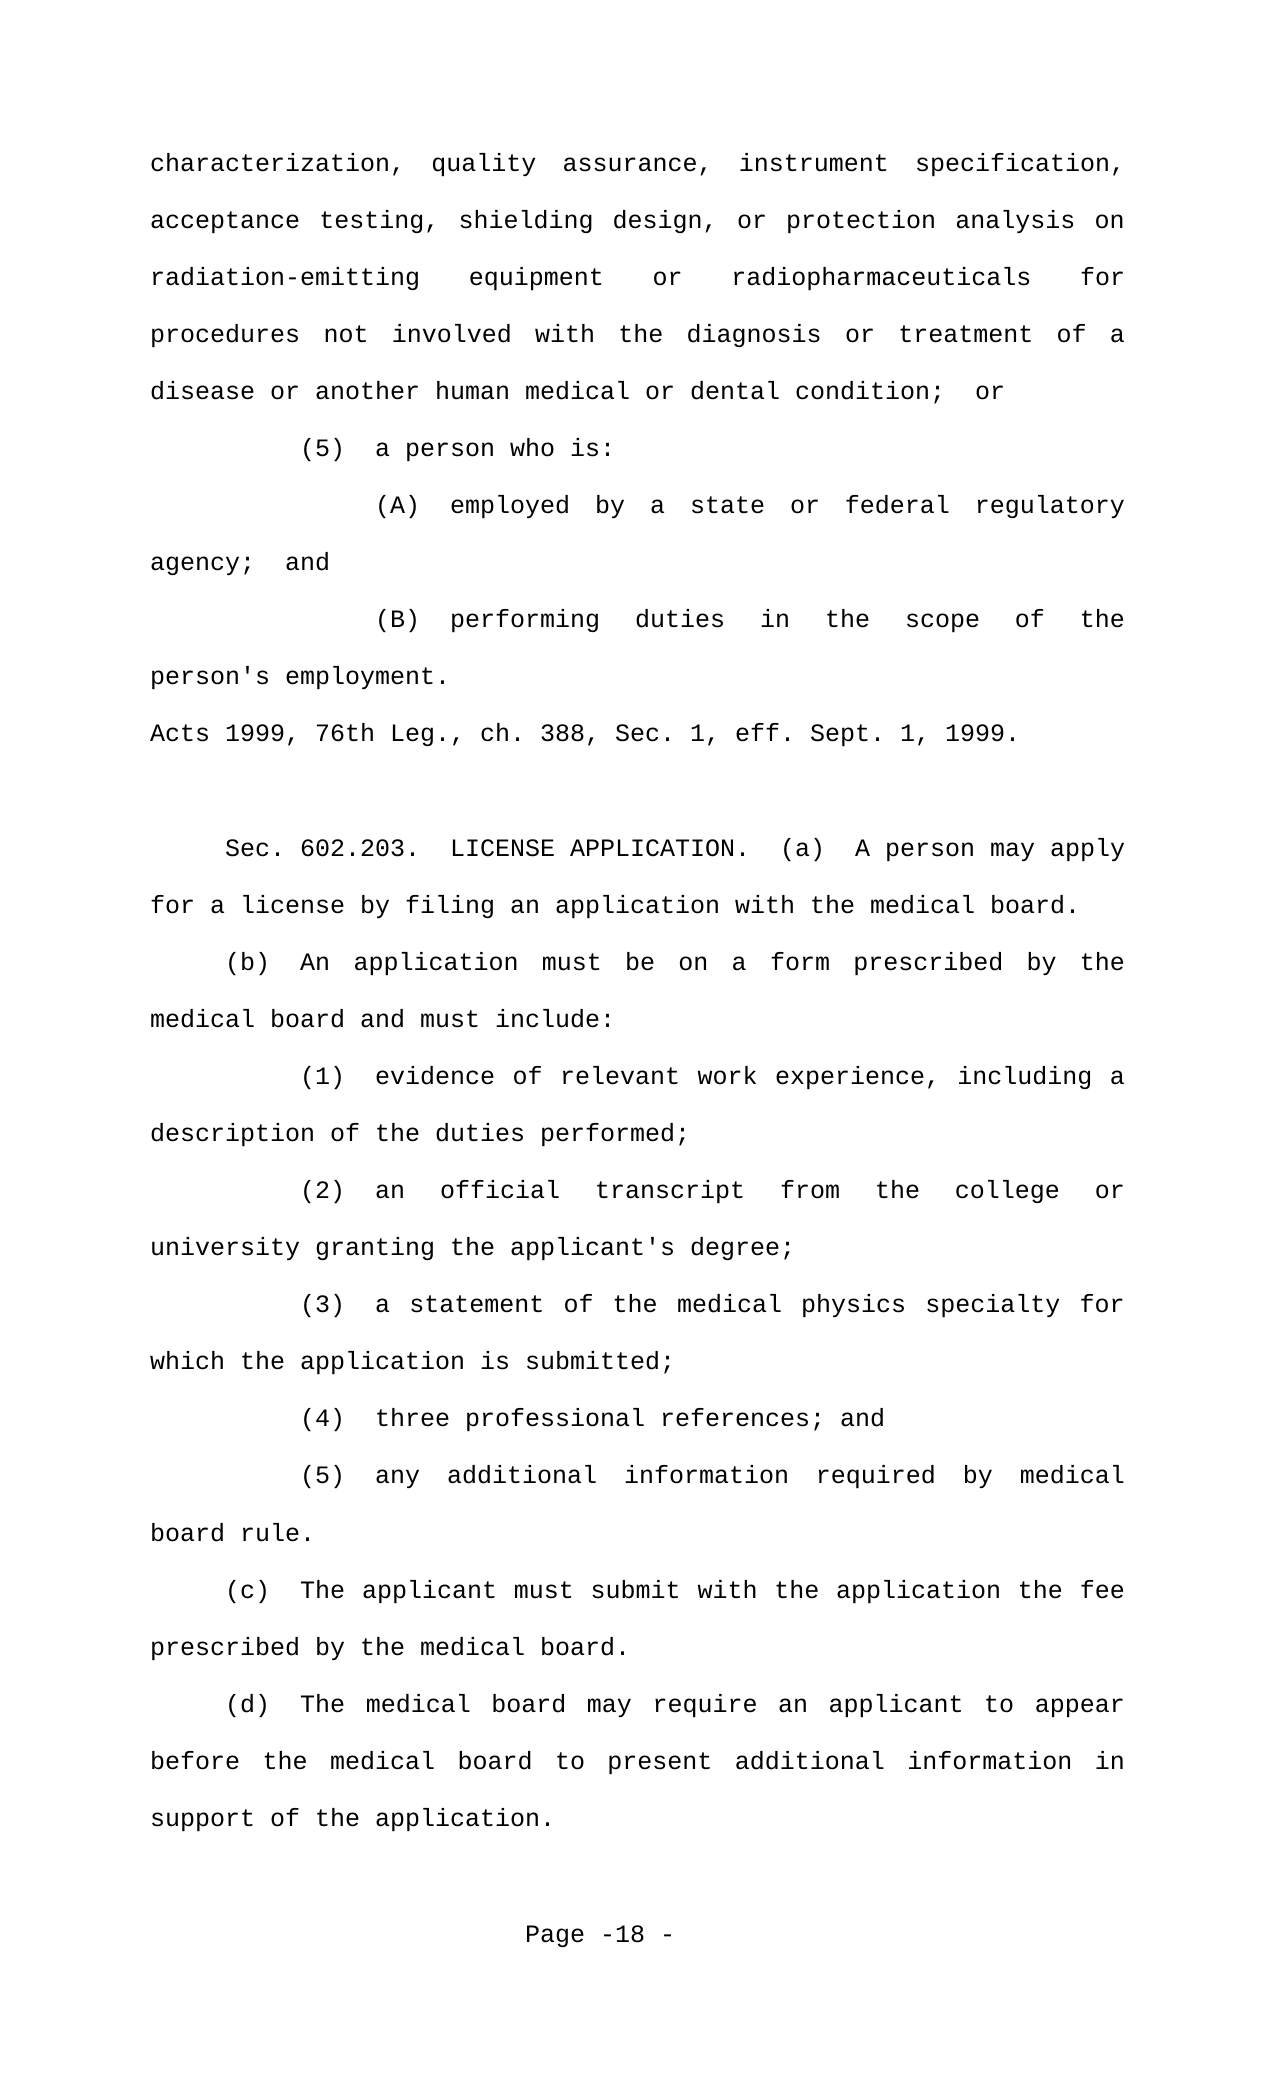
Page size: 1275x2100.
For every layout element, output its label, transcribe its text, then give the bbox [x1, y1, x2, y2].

text (4) three professional references; and [150, 1406, 1125, 1434]
text (5) any additional information required by medical board rule. [150, 1463, 1125, 1548]
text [150, 150, 1125, 407]
text (B) performing duties in the scope of the person's employment. [150, 607, 1125, 692]
text (1) evidence of relevant work experience, including a description of the duties performed; [150, 1063, 1125, 1149]
text (A) employed by a state or federal regulatory agency; and [150, 492, 1125, 578]
text (c) The applicant must submit with the application the fee prescribed by the medical board. [150, 1577, 1125, 1663]
text (3) a statement of the medical physics specialty for which the application is submitted; [150, 1292, 1125, 1377]
text (b) An application must be on a form prescribed by the medical board and must include: [150, 949, 1125, 1035]
text (5) a person who is: [150, 435, 1125, 464]
text Sec. 602.203. LICENSE APPLICATION. (a) A person may apply for a license by filing an application with the medical board. [150, 835, 1125, 921]
text (d) The medical board may require an applicant to appear before the medical board to present additional information in support of the application. [150, 1691, 1125, 1834]
text (2) an official transcript from the college or university granting the applicant's degree; [150, 1177, 1125, 1263]
text Acts 1999, 76th Leg., ch. 388, Sec. 1, eff. Sept. 1, 1999. [150, 721, 1125, 749]
